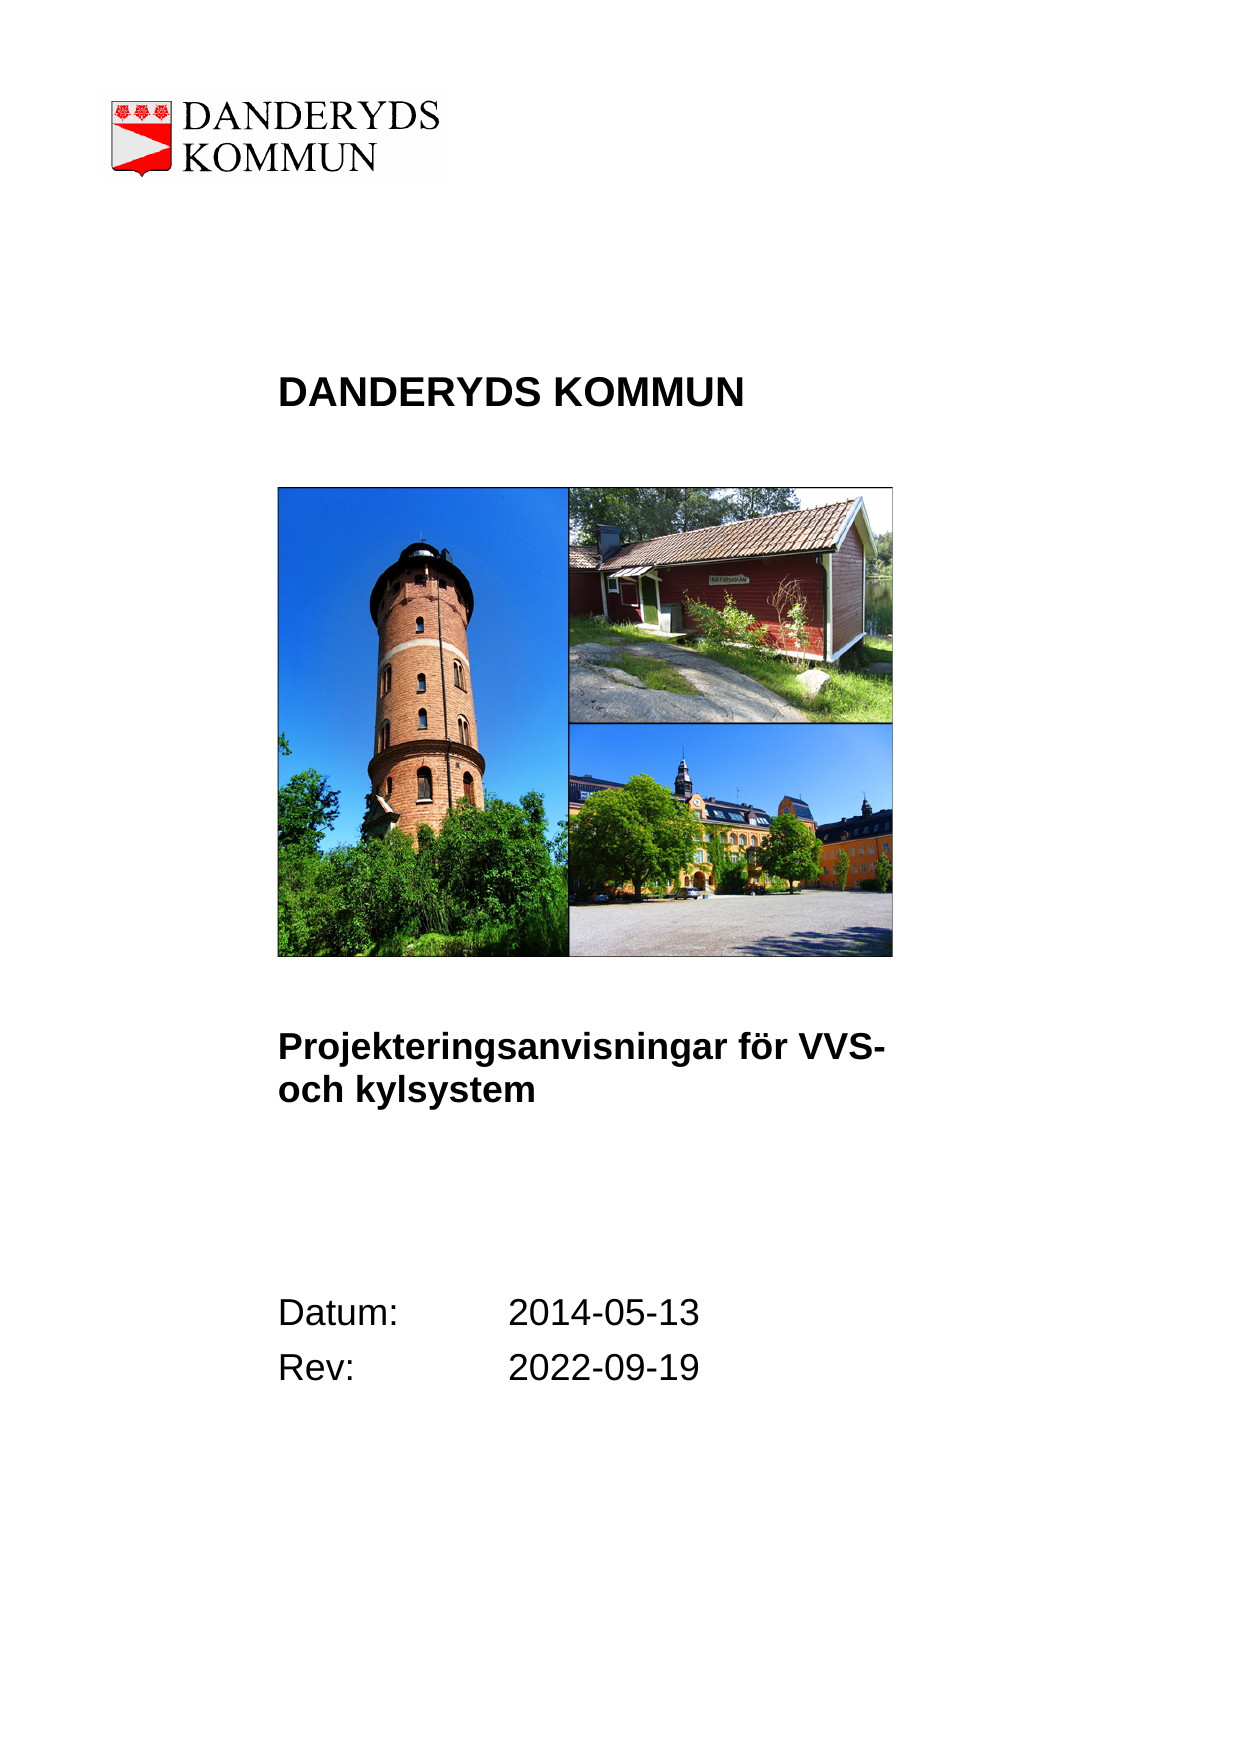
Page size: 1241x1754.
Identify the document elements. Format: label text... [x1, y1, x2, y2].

picture [100, 88, 448, 183]
picture [277, 487, 893, 957]
text Projekteringsanvisningar för VVS- och kylsystem [278, 1024, 957, 1111]
text DANDERYDS KOMMUN [278, 367, 957, 415]
text Datum: 2014-05-13 [278, 1290, 957, 1333]
text Rev: 2022-09-19 [278, 1346, 957, 1389]
